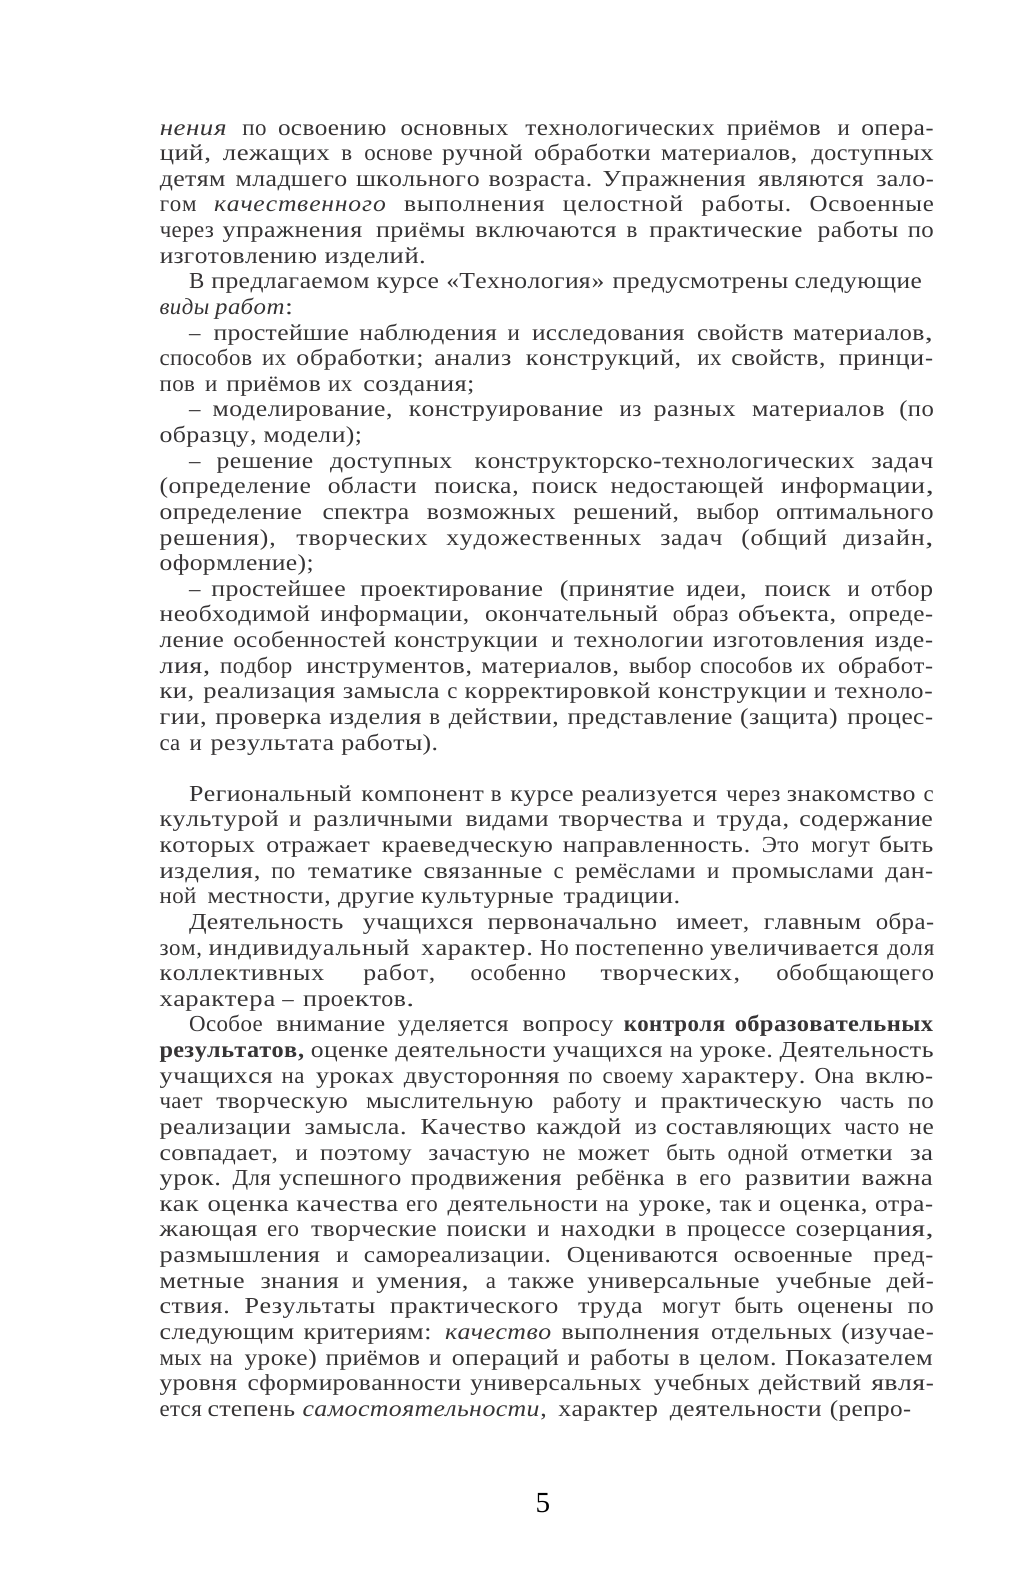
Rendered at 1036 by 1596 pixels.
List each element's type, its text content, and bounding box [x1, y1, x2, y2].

text В предлагаемом курсе «Технология» предусмотрены следующие [189, 268, 942, 294]
text Региональный компонент в курсе реализуется через знакомство с культурой и различными видами творчества и труда, содержание которых отражает краеведческую направленность. Это могут быть изделия, по тематике связанные с ремёслами и промыслами дан- ной местности, другие культурные традиции. [159, 781, 933, 909]
text Деятельность учащихся первоначально имеет, главным обра- зом, индивидуальный характер. Но постепенно увеличивается доля коллективных работ, особенно творческих, обобщающего характера – проектов. [159, 909, 934, 1011]
text – простейшее проектирование (принятие идеи, поиск и отбор необходимой информации, окончательный образ объекта, опреде- ление особенностей конструкции и технологии изготовления изде- лия, подбор инструментов, материалов, выбор способов их обработ- ки, реализация замысла с корректировкой конструкции и техноло- гии, проверка изделия в действии, представление (защита) процес- са и результата работы). [159, 576, 933, 755]
text нения по освоению основных технологических приёмов и опера- ций, лежащих в основе ручной обработки материалов, доступных детям младшего школьного возраста. Упражнения являются зало- гом качественного выполнения целостной работы. Освоенные через упражнения приёмы включаются в практические работы по изготовлению изделий. [159, 114, 934, 268]
text – моделирование, конструирование из разных материалов (по образцу, модели); [159, 396, 933, 448]
text виды работ: [159, 294, 307, 319]
text – решение доступных конструкторско-технологических задач (определение области поиска, поиск недостающей информации, определение спектра возможных решений, выбор оптимального решения), творческих художественных задач (общий дизайн, оформление); [159, 448, 933, 576]
text – простейшие наблюдения и исследования свойств материалов, способов их обработки; анализ конструкций, их свойств, принци- пов и приёмов их создания; [159, 319, 933, 396]
text Особое внимание уделяется вопросу контроля образовательных результатов, оценке деятельности учащихся на уроке. Деятельность учащихся на уроках двусторонняя по своему характеру. Она вклю- чает творческую мыслительную работу и практическую часть по реализации замысла. Качество каждой из составляющих часто не совпадает, и поэтому зачастую не может быть одной отметки за урок. Для успешного продвижения ребёнка в его развитии важна как оценка качества его деятельности на уроке, так и оценка, отра- жающая его творческие поиски и находки в процессе созерцания, размышления и самореализации. Оцениваются освоенные пред- метные знания и умения, а также универсальные учебные дей- ствия. Результаты практического труда могут быть оценены по следующим критериям: качество выполнения отдельных (изучае- мых на уроке) приёмов и операций и работы в целом. Показателем уровня сформированности универсальных учебных действий явля- ется степень самостоятельности, характер деятельности (репро- [159, 1011, 933, 1421]
